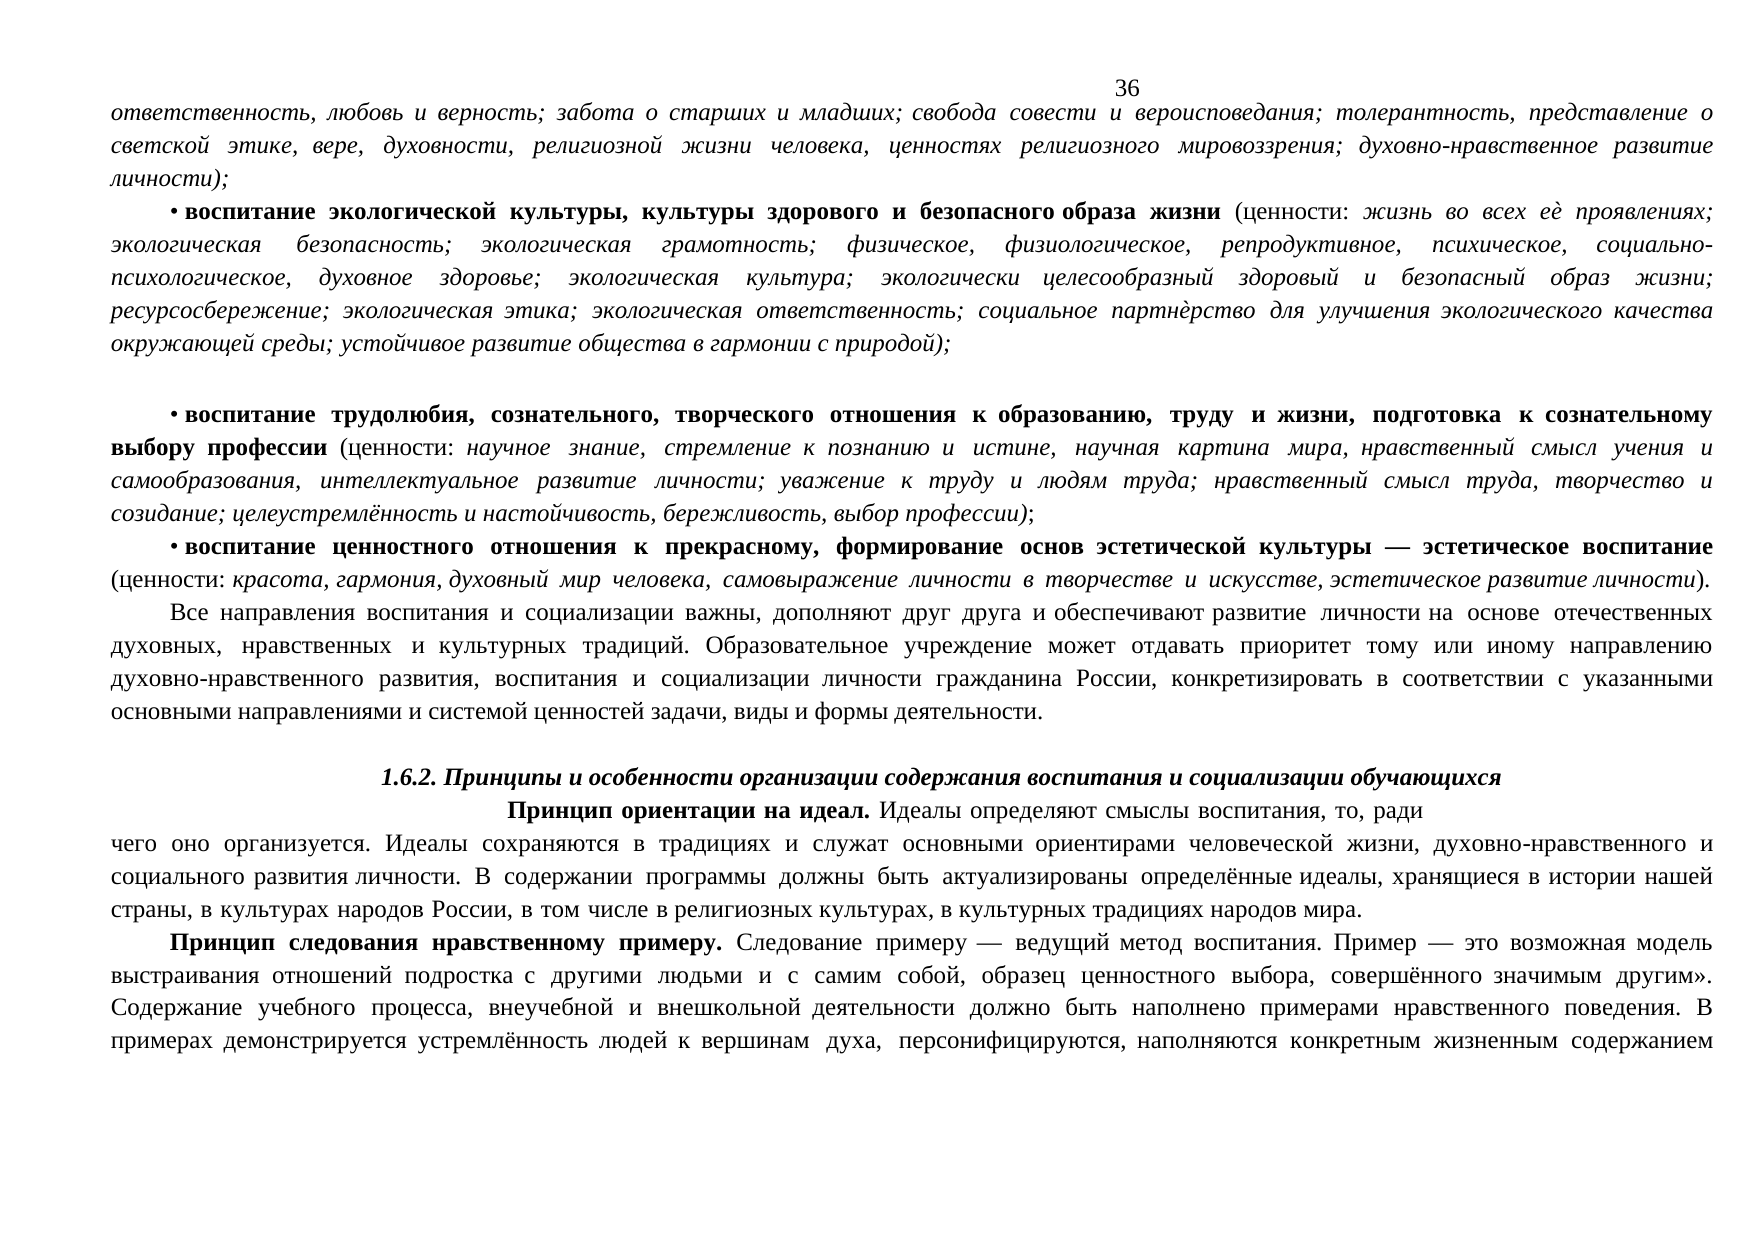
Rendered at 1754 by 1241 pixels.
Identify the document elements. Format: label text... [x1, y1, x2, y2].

text чего оно организуется. Идеалы сохраняются в традициях и служат основными ориентирами человеческой жизни, духовно-нравственного и социального развития личности. В содержании программы должны быть актуализированы определённые идеалы, хранящиеся в истории нашей страны, в культурах народов России, в том числе в религиозных культурах, в культурных традициях народов мира. [111, 828, 1713, 923]
text Принцип ориентации на идеал. Идеалы определяют смыслы воспитания, то, ради [169, 796, 1714, 824]
list Принципы и особенности организации содержания воспитания и социализации обучающихся [227, 762, 1656, 791]
list воспитание ценностного отношения к прекрасному, формирование основ эстетической культуры — эстетическое воспитание (ценности: красота, гармония, духовный мир человека, самовыражение личности в творчестве и искусстве, эстетическое развитие личности). [111, 531, 1713, 592]
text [111, 927, 1713, 1054]
list воспитание трудолюбия, сознательного, творческого отношения к образованию, труду и жизни, подготовка к сознательному выбору профессии (ценности: научное знание, стремление к познанию и истине, научная картина мира, нравственный смысл учения и самообразования, интеллектуальное развитие личности; уважение к труду и людям труда; нравственный смысл труда, творчество и созидание; целеустремлённость и настойчивость, бережливость, выбор профессии); [111, 399, 1714, 526]
text Все направления воспитания и социализации важны, дополняют друг друга и обеспечивают развитие личности на основе отечественных духовных, нравственных и культурных традиций. Образовательное учреждение может отдавать приоритет тому или иному направлению духовно-нравственного развития, воспитания и социализации личности гражданина России, конкретизировать в соответствии с указанными основными направлениями и системой ценностей задачи, виды и формы деятельности. [111, 597, 1713, 724]
list воспитание экологической культуры, культуры здорового и безопасного образа жизни (ценности: жизнь во всех еѐ проявлениях; экологическая безопасность; экологическая грамотность; физическое, физиологическое, репродуктивное, психическое, социально-психологическое, духовное здоровье; экологическая культура; экологически целесообразный здоровый и безопасный образ жизни; ресурсосбережение; экологическая этика; экологическая ответственность; социальное партнѐрство для улучшения экологического качества окружающей среды; устойчивое развитие общества в гармонии с природой); [111, 196, 1713, 357]
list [111, 97, 1713, 192]
